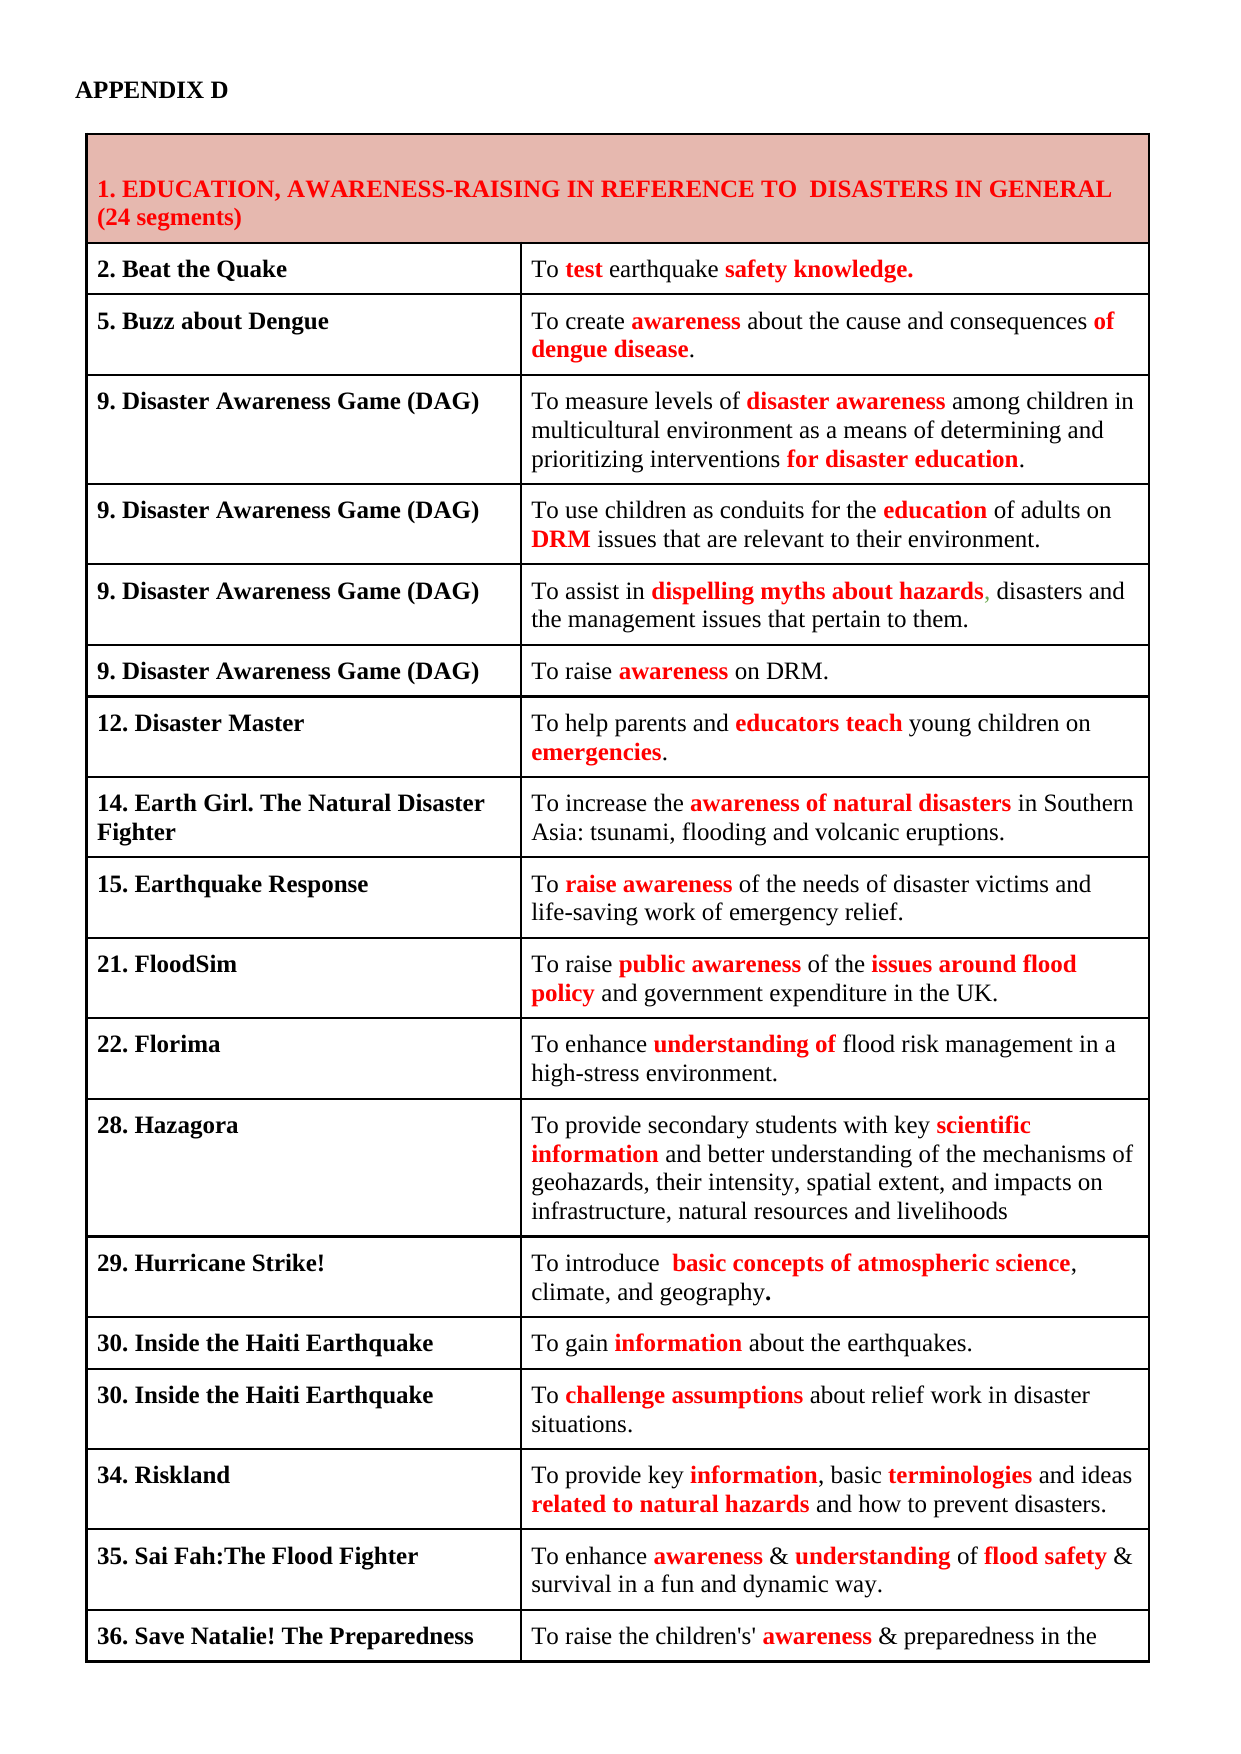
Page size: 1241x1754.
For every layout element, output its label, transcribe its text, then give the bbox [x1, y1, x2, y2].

table_cell To introduce basic concepts of atmospheric science, climate, and geography. [522, 1238, 1148, 1316]
table_cell 30. Inside the Haiti Earthquake [88, 1318, 520, 1367]
table_cell To provide key information, basic terminologies and ideas related to natural hazards and how to prevent disasters. [522, 1450, 1148, 1528]
table_cell To measure levels of disaster awareness among children in multicultural environment as a means of determining and prioritizing interventions for disaster education. [522, 376, 1148, 483]
table_cell To challenge assumptions about relief work in disaster situations. [522, 1370, 1148, 1448]
text APPENDIX D [75, 75, 1165, 104]
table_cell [88, 1611, 520, 1660]
table_cell To provide secondary students with key scientific information and better understanding of the mechanisms of geohazards, their intensity, spatial extent, and impacts on infrastructure, natural resources and livelihoods [522, 1100, 1148, 1235]
table_cell To test earthquake safety knowledge. [522, 244, 1148, 293]
table_cell 15. Earthquake Response [88, 858, 520, 937]
table_cell 12. Disaster Master [88, 698, 520, 776]
table_cell To raise awareness on DRM. [522, 646, 1148, 695]
table_cell 22. Florima [88, 1019, 520, 1097]
table_cell To gain information about the earthquakes. [522, 1318, 1148, 1367]
table_cell To create awareness about the cause and consequences of dengue disease. [522, 295, 1148, 374]
table_cell 35. Sai Fah:The Flood Fighter [88, 1530, 520, 1609]
table_cell 9. Disaster Awareness Game (DAG) [88, 485, 520, 563]
table_cell To enhance understanding of flood risk management in a high-stress environment. [522, 1019, 1148, 1097]
table_cell To raise public awareness of the issues around flood policy and government expenditure in the UK. [522, 939, 1148, 1017]
table_cell 29. Hurricane Strike! [88, 1238, 520, 1316]
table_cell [522, 1611, 1148, 1660]
table_cell 9. Disaster Awareness Game (DAG) [88, 646, 520, 695]
table_cell 5. Buzz about Dengue [88, 295, 520, 374]
table_cell To enhance awareness & understanding of flood safety & survival in a fun and dynamic way. [522, 1530, 1148, 1609]
table_cell To assist in dispelling myths about hazards, disasters and the management issues that pertain to them. [522, 565, 1148, 644]
table_cell 30. Inside the Haiti Earthquake [88, 1370, 520, 1448]
table_cell 9. Disaster Awareness Game (DAG) [88, 376, 520, 483]
table_cell 9. Disaster Awareness Game (DAG) [88, 565, 520, 644]
table_cell To use children as conduits for the education of adults on DRM issues that are relevant to their environment. [522, 485, 1148, 563]
table_cell To raise awareness of the needs of disaster victims and life-saving work of emergency relief. [522, 858, 1148, 937]
table_cell To increase the awareness of natural disasters in Southern Asia: tsunami, flooding and volcanic eruptions. [522, 778, 1148, 856]
table_cell 2. Beat the Quake [88, 244, 520, 293]
table_cell 14. Earth Girl. The Natural Disaster Fighter [88, 778, 520, 856]
table_cell 28. Hazagora [88, 1100, 520, 1235]
table_header 1. EDUCATION, AWARENESS-RAISING IN REFERENCE TO DISASTERS IN GENERAL (24 segments) [88, 135, 1148, 242]
table_cell 21. FloodSim [88, 939, 520, 1017]
table_cell 34. Riskland [88, 1450, 520, 1528]
table_cell To help parents and educators teach young children on emergencies. [522, 698, 1148, 776]
